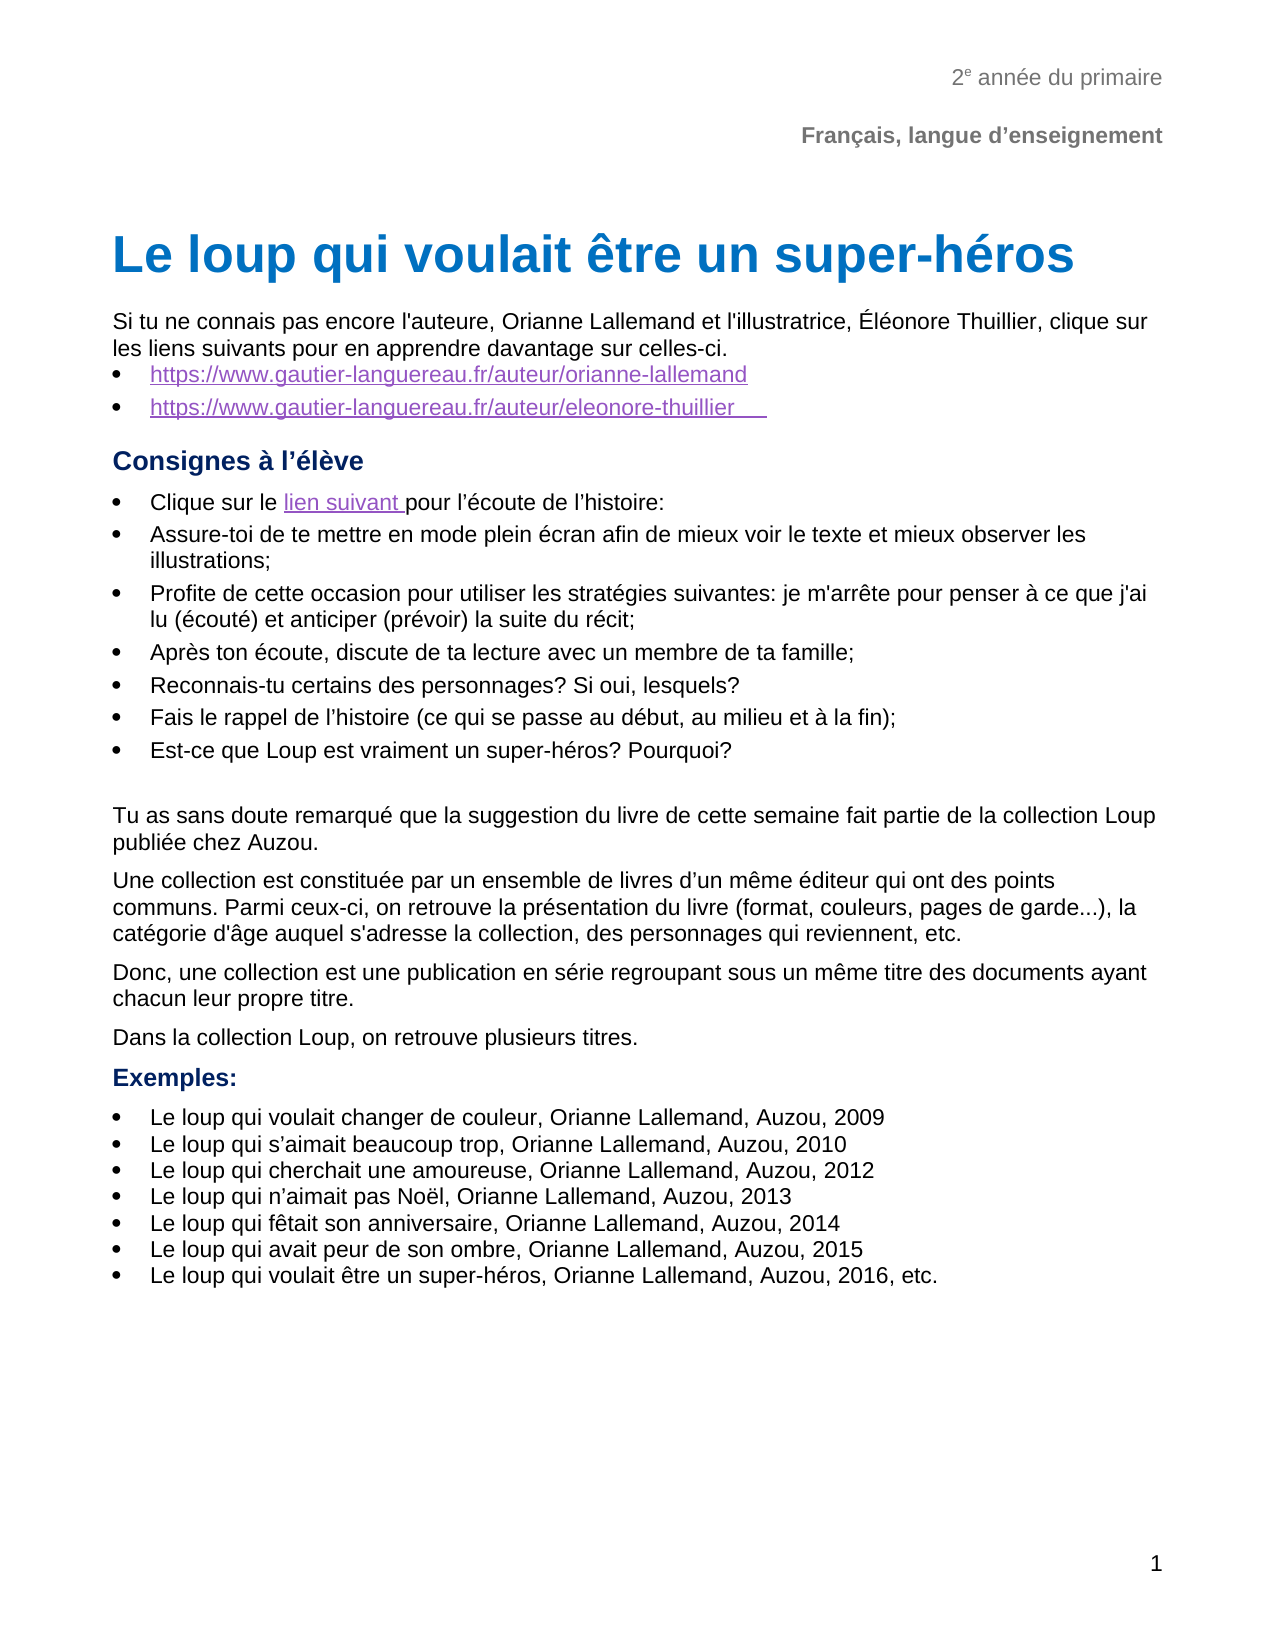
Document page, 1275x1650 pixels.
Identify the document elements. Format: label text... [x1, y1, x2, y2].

text Donc, une collection est une publication en série regroupant sous un même titre des documents ayant chacun leur propre titre. [112, 959, 1162, 1012]
list Profite de cette occasion pour utiliser les stratégies suivantes: je m'arrête pour penser à ce que j'ai lu (écouté) et anticiper (prévoir) la suite du récit; [112, 580, 1162, 633]
text Le loup qui voulait changer de couleur, Orianne Lallemand, Auzou, 2009 [112, 1104, 1162, 1131]
text Le loup qui voulait être un super-héros [112, 223, 1162, 283]
text Dans la collection Loup, on retrouve plusieurs titres. [112, 1024, 1162, 1050]
text Le loup qui cherchait une amoureuse, Orianne Lallemand, Auzou, 2012 [112, 1157, 1162, 1183]
list Assure-toi de te mettre en mode plein écran afin de mieux voir le texte et mieux observer les illustrations; [112, 521, 1162, 574]
list Clique sur le lien suivant pour l’écoute de l’histoire: [112, 488, 1162, 515]
text Si tu ne connais pas encore l'auteure, Orianne Lallemand et l'illustratrice, Éléonore Thuillier, clique sur les liens suivants pour en apprendre davantage sur celles-ci. [112, 308, 1162, 361]
text Français, langue d’enseignement [112, 122, 1162, 148]
text Exemples: [112, 1063, 1162, 1092]
text Le loup qui fêtait son anniversaire, Orianne Lallemand, Auzou, 2014 [112, 1209, 1162, 1236]
text Tu as sans doute remarqué que la suggestion du livre de cette semaine fait partie de la collection Loup publiée chez Auzou. [112, 802, 1162, 855]
list Après ton écoute, discute de ta lecture avec un membre de ta famille; [112, 639, 1162, 665]
list https://www.gautier-languereau.fr/auteur/eleonore-thuillier [112, 393, 1162, 420]
text Le loup qui avait peur de son ombre, Orianne Lallemand, Auzou, 2015 [112, 1236, 1162, 1262]
text Le loup qui n’aimait pas Noël, Orianne Lallemand, Auzou, 2013 [112, 1183, 1162, 1209]
list https://www.gautier-languereau.fr/auteur/orianne-lallemand [112, 361, 1162, 387]
text Consignes à l’élève [112, 445, 1083, 476]
text Une collection est constituée par un ensemble de livres d’un même éditeur qui ont des points communs. Parmi ceux-ci, on retrouve la présentation du livre (format, couleurs, pages de garde...), la catégorie d'âge auquel s'adresse la collection, des personnages qui reviennent, etc. [112, 867, 1162, 946]
text Le loup qui s’aimait beaucoup trop, Orianne Lallemand, Auzou, 2010 [112, 1131, 1162, 1157]
list Est-ce que Loup est vraiment un super-héros? Pourquoi? [112, 737, 1162, 763]
text Le loup qui voulait être un super-héros, Orianne Lallemand, Auzou, 2016, etc. [112, 1262, 1162, 1289]
list Fais le rappel de l’histoire (ce qui se passe au début, au milieu et à la fin); [112, 704, 1162, 731]
list Reconnais-tu certains des personnages? Si oui, lesquels? [112, 672, 1162, 698]
